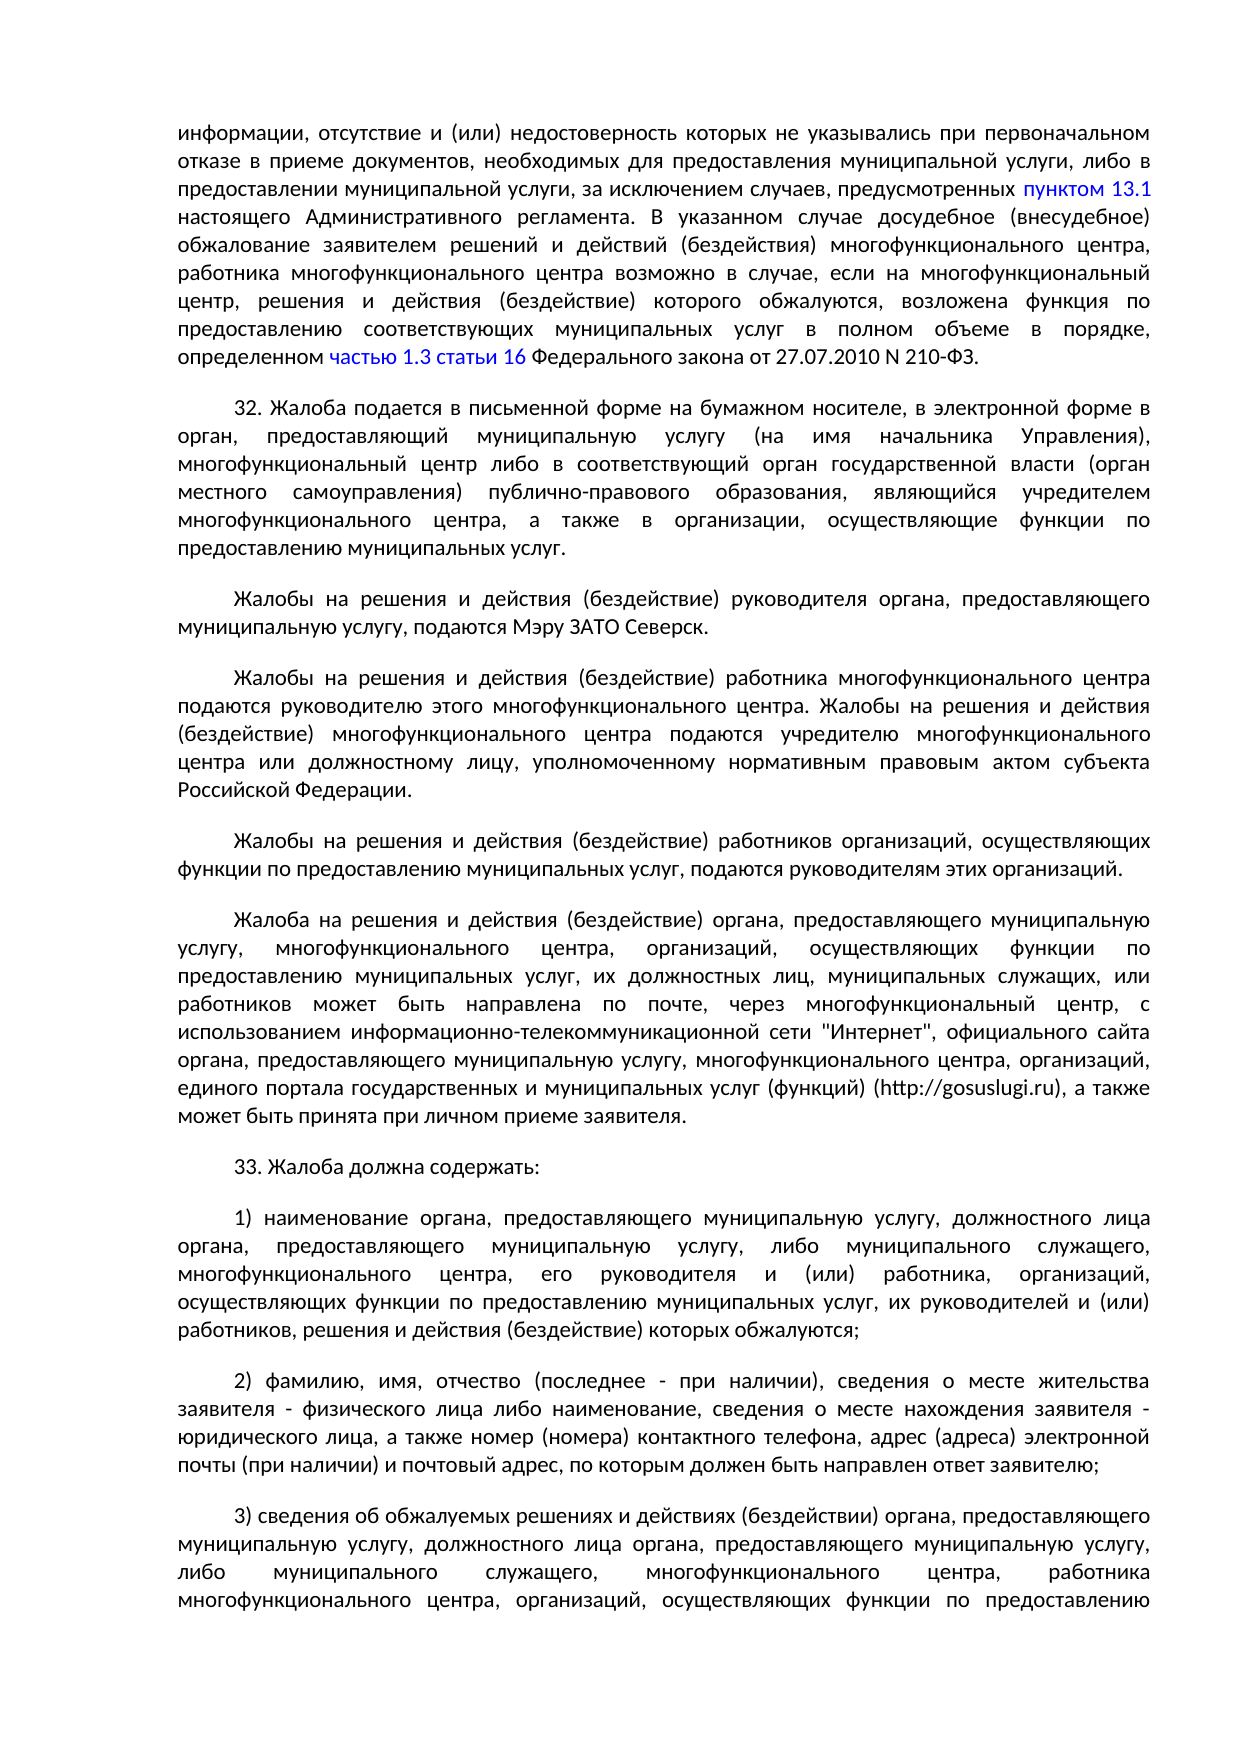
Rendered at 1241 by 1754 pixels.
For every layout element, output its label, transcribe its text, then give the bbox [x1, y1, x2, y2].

text Жалобы на решения и действия (бездействие) руководителя органа, предоставляющего муниципальную услугу, подаются Мэру ЗАТО Северск. [177, 584, 1152, 640]
text 2) фамилию, имя, отчество (последнее - при наличии), сведения о месте жительства заявителя - физического лица либо наименование, сведения о месте нахождения заявителя - юридического лица, а также номер (номера) контактного телефона, адрес (адреса) электронной почты (при наличии) и почтовый адрес, по которым должен быть направлен ответ заявителю; [177, 1366, 1152, 1478]
text 33. Жалоба должна содержать: [177, 1152, 1152, 1180]
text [177, 118, 1152, 370]
text Жалобы на решения и действия (бездействие) работников организаций, осуществляющих функции по предоставлению муниципальных услуг, подаются руководителям этих организаций. [177, 826, 1152, 882]
text 1) наименование органа, предоставляющего муниципальную услугу, должностного лица органа, предоставляющего муниципальную услугу, либо муниципального служащего, многофункционального центра, его руководителя и (или) работника, организаций, осуществляющих функции по предоставлению муниципальных услуг, их руководителей и (или) работников, решения и действия (бездействие) которых обжалуются; [177, 1203, 1152, 1343]
text Жалоба на решения и действия (бездействие) органа, предоставляющего муниципальную услугу, многофункционального центра, организаций, осуществляющих функции по предоставлению муниципальных услуг, их должностных лиц, муниципальных служащих, или работников может быть направлена по почте, через многофункциональный центр, с использованием информационно-телекоммуникационной сети "Интернет", официального сайта органа, предоставляющего муниципальную услугу, многофункционального центра, организаций, единого портала государственных и муниципальных услуг (функций) (http://gosuslugi.ru), а также может быть принята при личном приеме заявителя. [177, 905, 1152, 1129]
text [177, 1501, 1152, 1613]
text Жалобы на решения и действия (бездействие) работника многофункционального центра подаются руководителю этого многофункционального центра. Жалобы на решения и действия (бездействие) многофункционального центра подаются учредителю многофункционального центра или должностному лицу, уполномоченному нормативным правовым актом субъекта Российской Федерации. [177, 663, 1152, 803]
text 32. Жалоба подается в письменной форме на бумажном носителе, в электронной форме в орган, предоставляющий муниципальную услугу (на имя начальника Управления), многофункциональный центр либо в соответствующий орган государственной власти (орган местного самоуправления) публично-правового образования, являющийся учредителем многофункционального центра, а также в организации, осуществляющие функции по предоставлению муниципальных услуг. [177, 393, 1152, 561]
